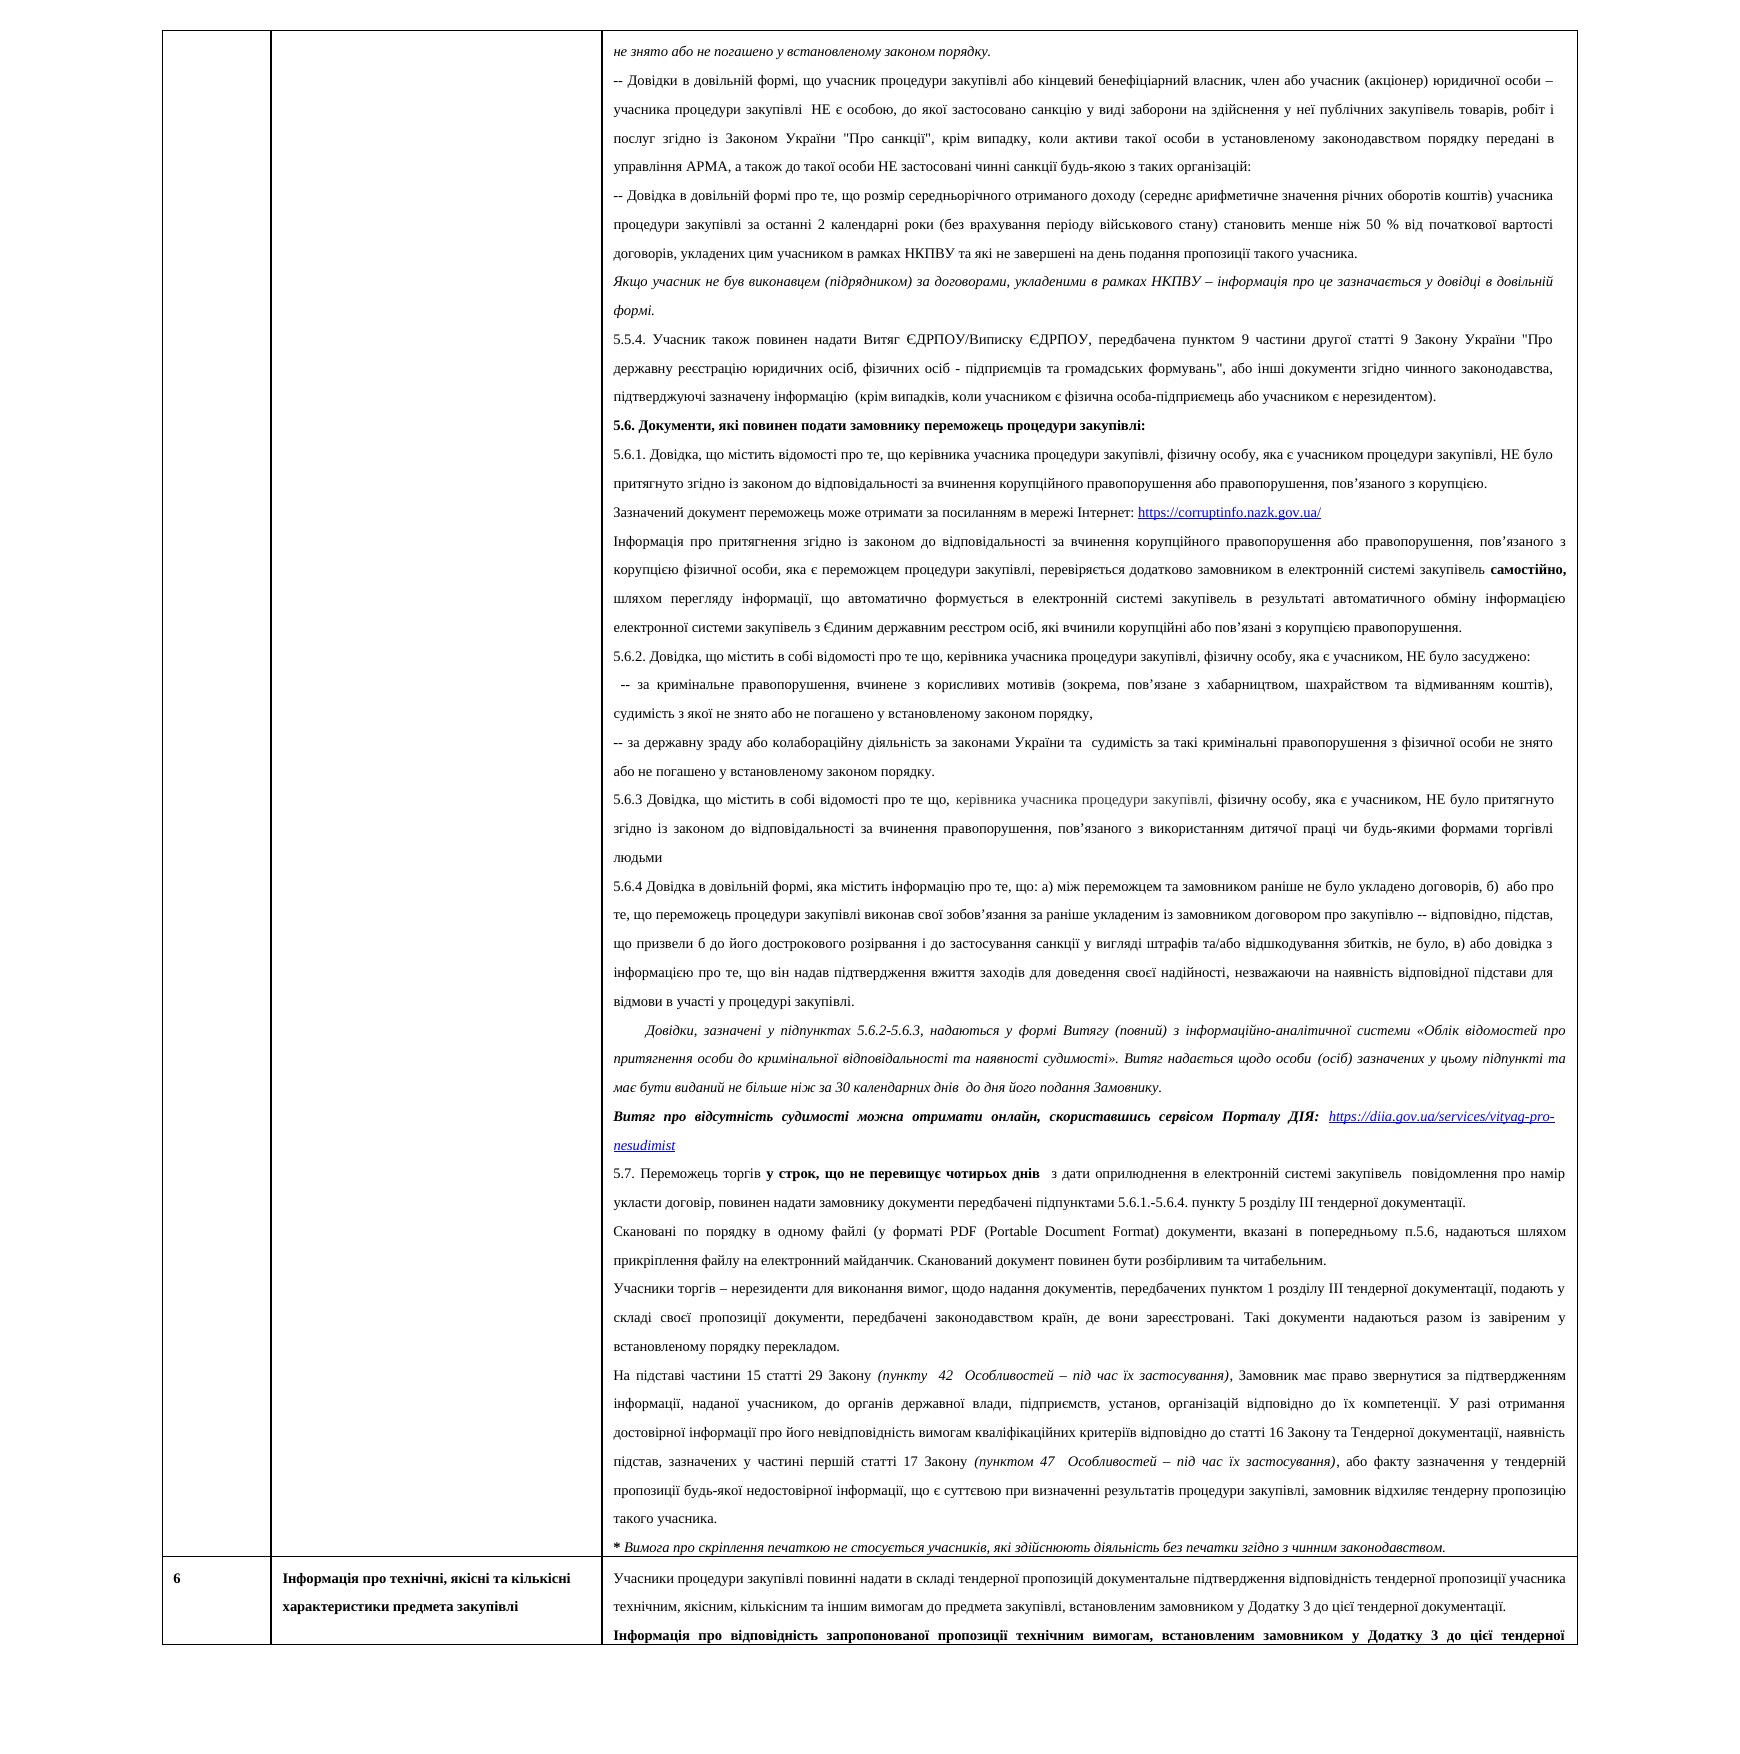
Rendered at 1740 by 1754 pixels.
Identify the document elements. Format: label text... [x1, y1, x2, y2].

table_cell 6 [163, 1557, 270, 1644]
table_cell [603, 1557, 1577, 1644]
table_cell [272, 31, 601, 1556]
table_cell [603, 31, 1577, 1556]
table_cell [272, 1557, 601, 1644]
table_cell 5 [163, 31, 270, 1556]
